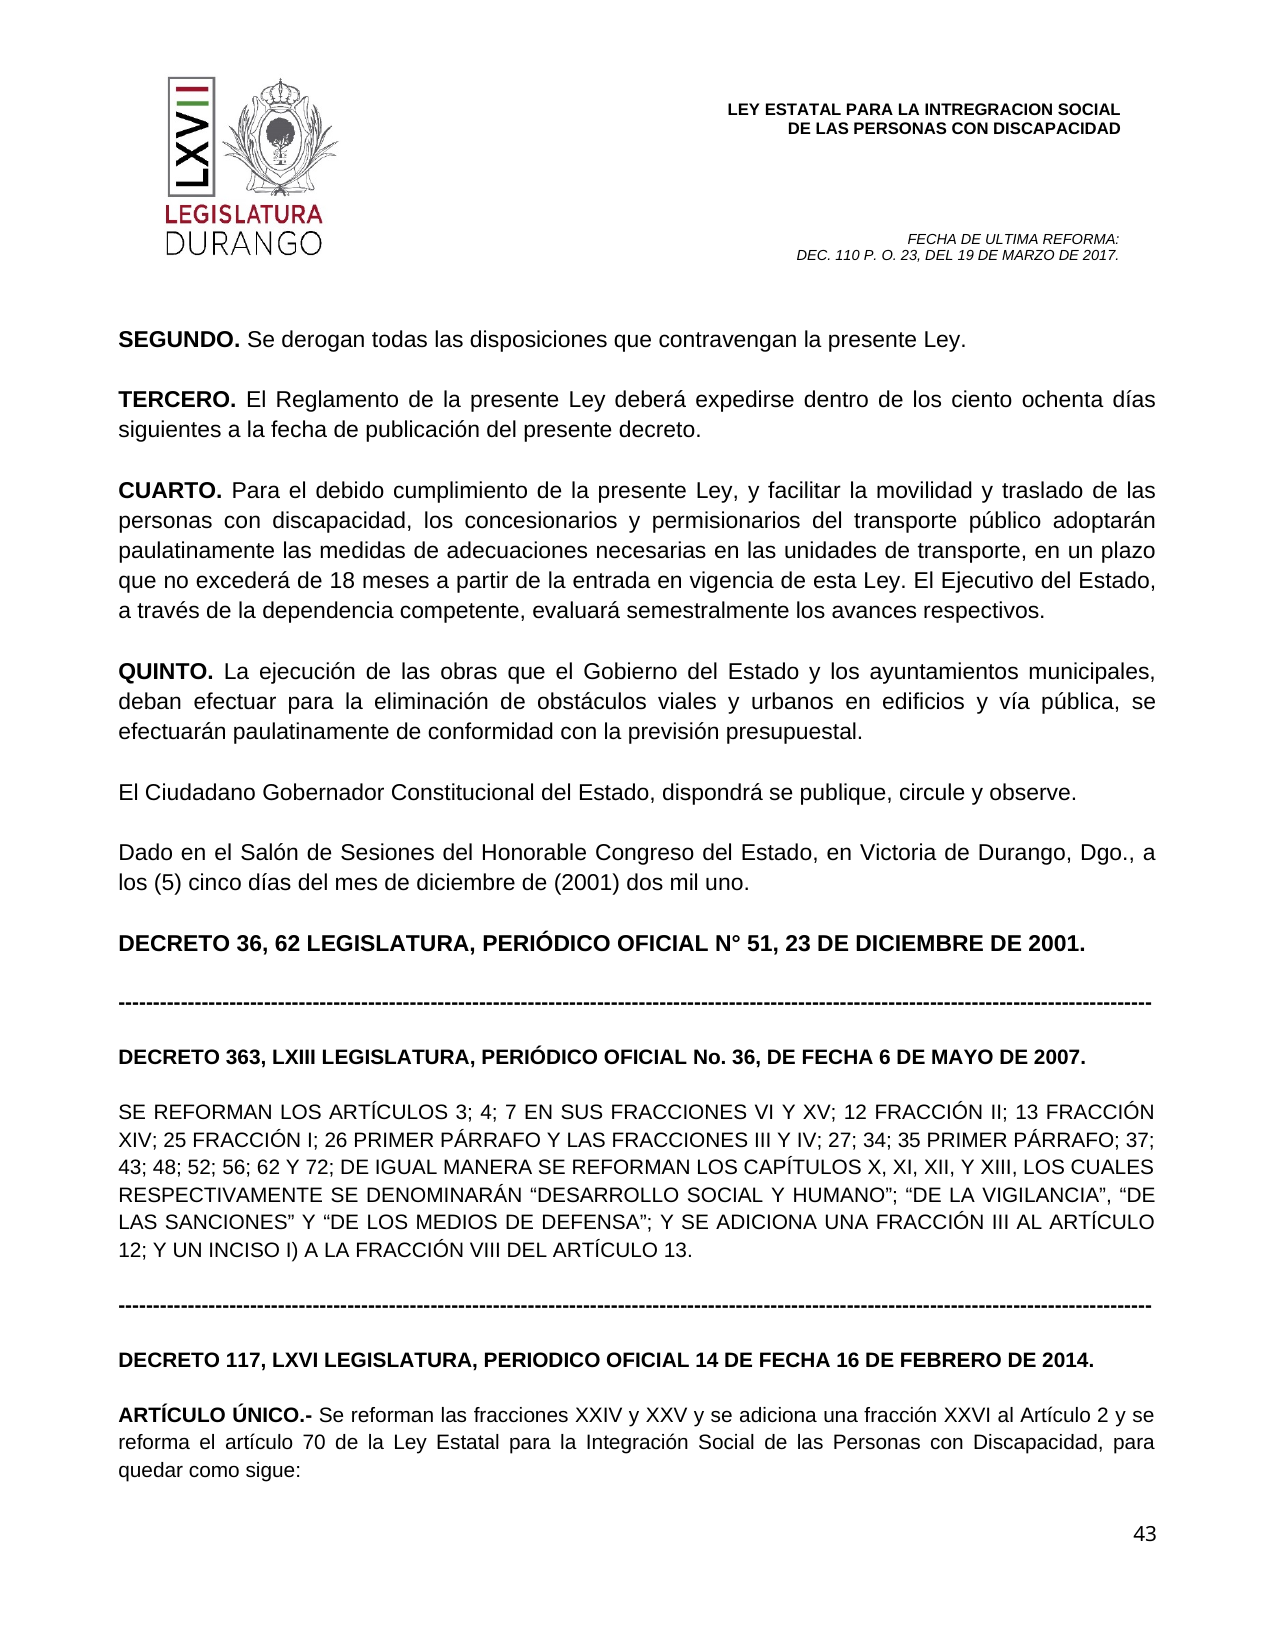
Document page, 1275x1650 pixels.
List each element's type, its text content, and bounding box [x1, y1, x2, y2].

text CUARTO. Para el debido cumplimiento de la presente Ley, y facilitar la movilidad y traslado de las personas con discapacidad, los concesionarios y permisionarios del transporte público adoptarán paulatinamente las medidas de adecuaciones necesarias en las unidades de transporte, en un plazo que no excederá de 18 meses a partir de la entrada en vigencia de esta Ley. El Ejecutivo del Estado, a través de la dependencia competente, evaluará semestralmente los avances respectivos. [118, 477, 1157, 624]
text ----------------------------------------------------------------------------------------------------------------------------------------------------- [118, 1293, 1157, 1317]
text TERCERO. El Reglamento de la presente Ley deberá expedirse dentro de los ciento ochenta días siguientes a la fecha de publicación del presente decreto. [118, 386, 1157, 442]
text El Ciudadano Gobernador Constitucional del Estado, dispondrá se publique, circule y observe. [118, 779, 1157, 805]
text DECRETO 363, LXIII LEGISLATURA, PERIÓDICO OFICIAL No. 36, DE FECHA 6 DE MAYO DE 2007. [118, 1045, 1157, 1069]
text SEGUNDO. Se derogan todas las disposiciones que contravengan la presente Ley. [118, 326, 1157, 352]
picture [163, 73, 341, 258]
text ARTÍCULO ÚNICO.- Se reforman las fracciones XXIV y XXV y se adiciona una fracción XXVI al Artículo 2 y se reforma el artículo 70 de la Ley Estatal para la Integración Social de las Personas con Discapacidad, para quedar como sigue: [118, 1403, 1157, 1482]
text DECRETO 36, 62 LEGISLATURA, PERIÓDICO OFICIAL N° 51, 23 DE DICIEMBRE DE 2001. [118, 930, 1157, 956]
text Dado en el Salón de Sesiones del Honorable Congreso del Estado, en Victoria de Durango, Dgo., a los (5) cinco días del mes de diciembre de (2001) dos mil uno. [118, 839, 1157, 896]
text ----------------------------------------------------------------------------------------------------------------------------------------------------- [118, 990, 1157, 1014]
text DECRETO 117, LXVI LEGISLATURA, PERIODICO OFICIAL 14 DE FECHA 16 DE FEBRERO DE 2014. [118, 1348, 1157, 1372]
text QUINTO. La ejecución de las obras que el Gobierno del Estado y los ayuntamientos municipales, deban efectuar para la eliminación de obstáculos viales y urbanos en edificios y vía pública, se efectuarán paulatinamente de conformidad con la previsión presupuestal. [118, 658, 1157, 744]
text SE REFORMAN LOS ARTÍCULOS 3; 4; 7 EN SUS FRACCIONES VI Y XV; 12 FRACCIÓN II; 13 FRACCIÓN XIV; 25 FRACCIÓN I; 26 PRIMER PÁRRAFO Y LAS FRACCIONES III Y IV; 27; 34; 35 PRIMER PÁRRAFO; 37; 43; 48; 52; 56; 62 Y 72; DE IGUAL MANERA SE REFORMAN LOS CAPÍTULOS X, XI, XII, Y XIII, LOS CUALES RESPECTIVAMENTE SE DENOMINARÁN “DESARROLLO SOCIAL Y HUMANO”; “DE LA VIGILANCIA”, “DE LAS SANCIONES” Y “DE LOS MEDIOS DE DEFENSA”; Y SE ADICIONA UNA FRACCIÓN III AL ARTÍCULO 12; Y UN INCISO I) A LA FRACCIÓN VIII DEL ARTÍCULO 13. [118, 1100, 1157, 1262]
